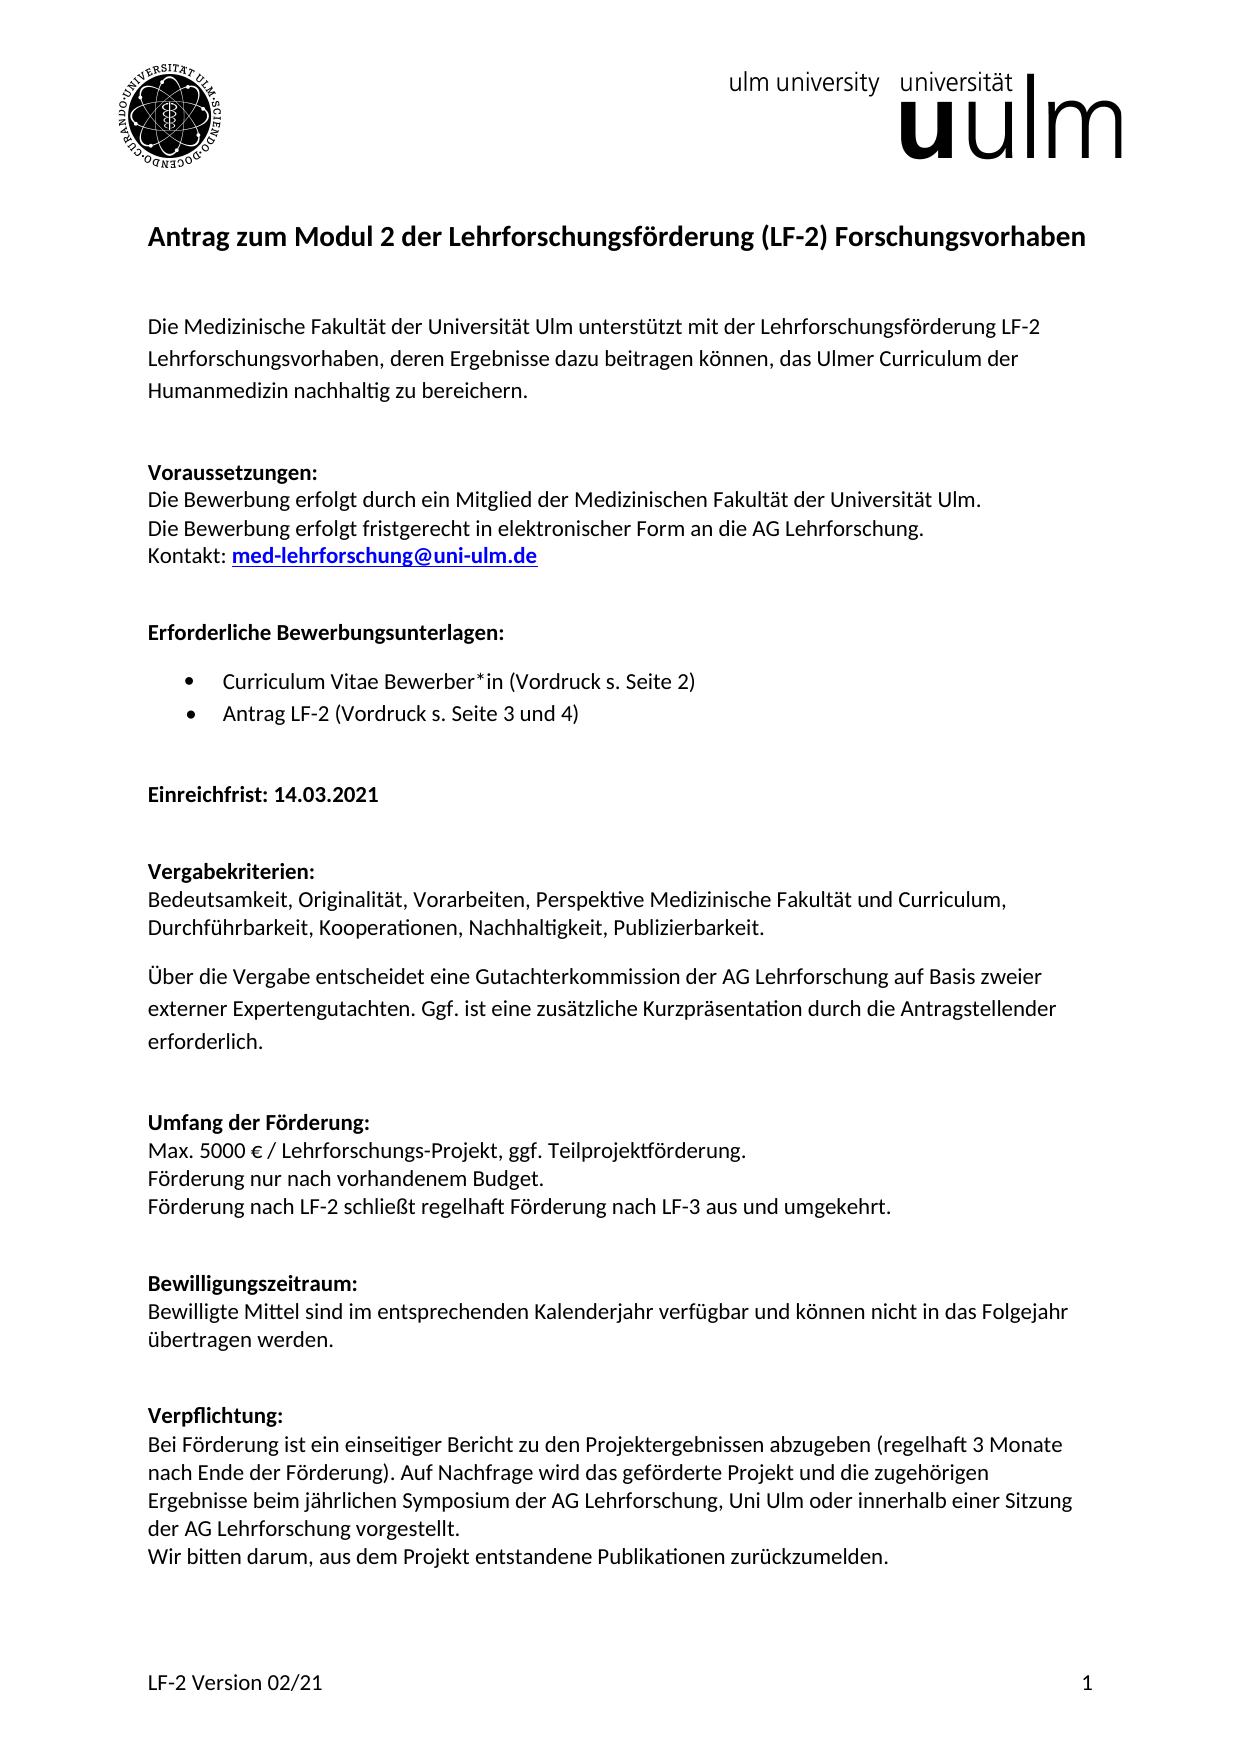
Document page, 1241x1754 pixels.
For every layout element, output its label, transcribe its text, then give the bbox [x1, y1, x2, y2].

text Bewilligungszeitraum: Bewilligte Mittel sind im entsprechenden Kalenderjahr verfügbar und können nicht in das Folgejahr übertragen werden. [148, 1241, 1093, 1353]
text Einreichfrist: 14.03.2021 [148, 753, 1093, 809]
text Vergabekriterien: Bedeutsamkeit, Originalität, Vorarbeiten, Perspektive Medizinische Fakultät und Curriculum, Durchführbarkeit, Kooperationen, Nachhaltigkeit, Publizierbarkeit. [148, 829, 1093, 942]
text Antrag zum Modul 2 der Lehrforschungsförderung (LF-2) Forschungsvorhaben [148, 218, 1093, 254]
text Umfang der Förderung: Max. 5000 € / Lehrforschungs-Projekt, ggf. Teilprojektförderung. Förderung nur nach vorhandenem Budget. Förderung nach LF-2 schließt regelhaft Förderung nach LF-3 aus und umgekehrt. [148, 1080, 1093, 1220]
list Curriculum Vitae Bewerber*in (Vordruck s. Seite 2) [185, 667, 1093, 695]
list Antrag LF-2 (Vordruck s. Seite 3 und 4) [185, 699, 1093, 728]
text Die Medizinische Fakultät der Universität Ulm unterstützt mit der Lehrforschungsförderung LF-2 Lehrforschungsvorhaben, deren Ergebnisse dazu beitragen können, das Ulmer Curriculum der Humanmedizin nachhaltig zu bereichern. [148, 280, 1093, 404]
text Voraussetzungen: Die Bewerbung erfolgt durch ein Mitglied der Medizinischen Fakultät der Universität Ulm. Die Bewerbung erfolgt fristgerecht in elektronischer Form an die AG Lehrforschung. Kontakt: med-lehrforschung@uni-ulm.de [148, 429, 1093, 570]
text Erforderliche Bewerbungsunterlagen: [148, 591, 1093, 647]
text Über die Vergabe entscheidet eine Gutachterkommission der AG Lehrforschung auf Basis zweier externer Expertengutachten. Ggf. ist eine zusätzliche Kurzpräsentation durch die Antragstellender erforderlich. [148, 962, 1093, 1055]
picture [118, 64, 1122, 168]
